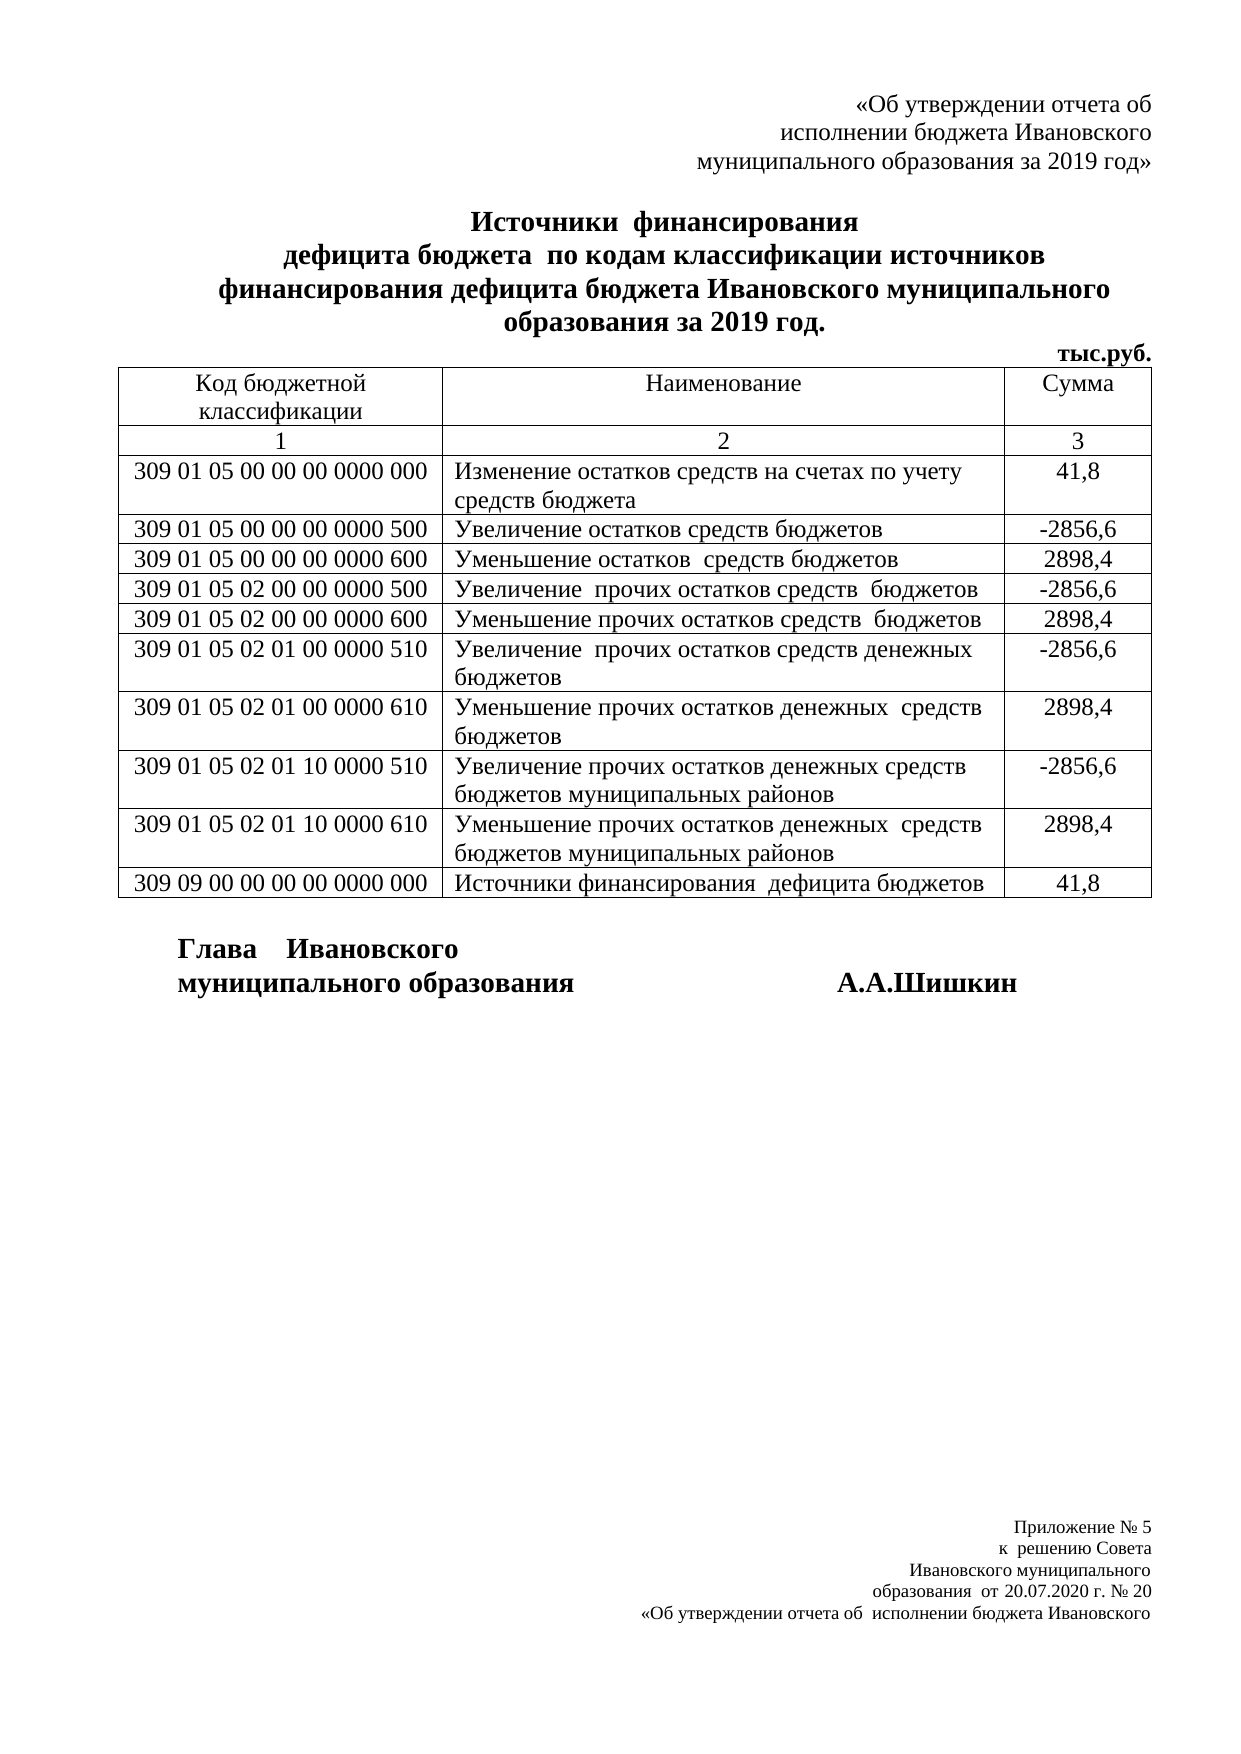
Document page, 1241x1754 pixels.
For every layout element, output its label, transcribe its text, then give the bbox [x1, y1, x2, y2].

text Приложение № 5 [177, 1516, 1152, 1537]
table_cell 309 01 05 02 01 00 0000 610 [119, 692, 442, 750]
table_cell 309 01 05 02 00 00 0000 500 [119, 574, 442, 603]
table_header Сумма [1005, 368, 1151, 425]
table_cell Уменьшение прочих остатков средств бюджетов [443, 604, 1004, 633]
text образования от 20.07.2020 г. № 20 [177, 1580, 1152, 1602]
text тыс.руб. [177, 338, 1152, 367]
table_cell -2856,6 [1005, 634, 1151, 691]
table_cell 3 [1005, 426, 1151, 455]
table_cell -2856,6 [1005, 574, 1151, 603]
table_cell Увеличение прочих остатков средств денежных бюджетов [443, 634, 1004, 691]
text муниципального образования за 2019 год» [177, 146, 1152, 175]
table_cell -2856,6 [1005, 751, 1151, 808]
text «Об утверждении отчета об исполнении бюджета Ивановского [177, 1602, 1152, 1623]
table_cell 2898,4 [1005, 544, 1151, 573]
table_cell Источники финансирования дефицита бюджетов [443, 868, 1004, 897]
table_cell 2898,4 [1005, 604, 1151, 633]
text Источники финансирования [177, 204, 1152, 237]
table_cell 309 01 05 00 00 00 0000 600 [119, 544, 442, 573]
table_cell 309 01 05 02 01 10 0000 510 [119, 751, 442, 808]
table_cell 309 01 05 02 01 10 0000 610 [119, 809, 442, 867]
table_cell 1 [119, 426, 442, 455]
table_cell 41,8 [1005, 456, 1151, 513]
table_cell Увеличение прочих остатков денежных средств бюджетов муниципальных районов [443, 751, 1004, 808]
table_cell 2898,4 [1005, 809, 1151, 867]
table_cell -2856,6 [1005, 515, 1151, 543]
table_cell 2898,4 [1005, 692, 1151, 750]
table_cell 309 01 05 00 00 00 0000 000 [119, 456, 442, 513]
table_cell 309 01 05 02 00 00 0000 600 [119, 604, 442, 633]
table_cell 309 09 00 00 00 00 0000 000 [119, 868, 442, 897]
table_cell Уменьшение прочих остатков денежных средств бюджетов [443, 692, 1004, 750]
table_cell Уменьшение остатков средств бюджетов [443, 544, 1004, 573]
text «Об утверждении отчета об исполнении бюджета Ивановского [177, 89, 1152, 146]
table_cell 41,8 [1005, 868, 1151, 897]
table_header Наименование [443, 368, 1004, 425]
text к решению Совета [177, 1537, 1152, 1559]
table_cell Увеличение остатков средств бюджетов [443, 515, 1004, 543]
table_header Код бюджетной классификации [119, 368, 442, 425]
text дефицита бюджета по кодам классификации источников финансирования дефицита бюджета Ивановского муниципального образования за 2019 год. [177, 237, 1152, 338]
table_cell Изменение остатков средств на счетах по учету средств бюджета [443, 456, 1004, 513]
table_cell 309 01 05 00 00 00 0000 500 [119, 515, 442, 543]
text Глава Ивановского [177, 931, 1152, 965]
table_cell Уменьшение прочих остатков денежных средств бюджетов муниципальных районов [443, 809, 1004, 867]
table_cell 2 [443, 426, 1004, 455]
text Ивановского муниципального [177, 1559, 1152, 1580]
table_cell 309 01 05 02 01 00 0000 510 [119, 634, 442, 691]
text муниципального образования А.А.Шишкин [177, 965, 1152, 998]
table_cell Увеличение прочих остатков средств бюджетов [443, 574, 1004, 603]
